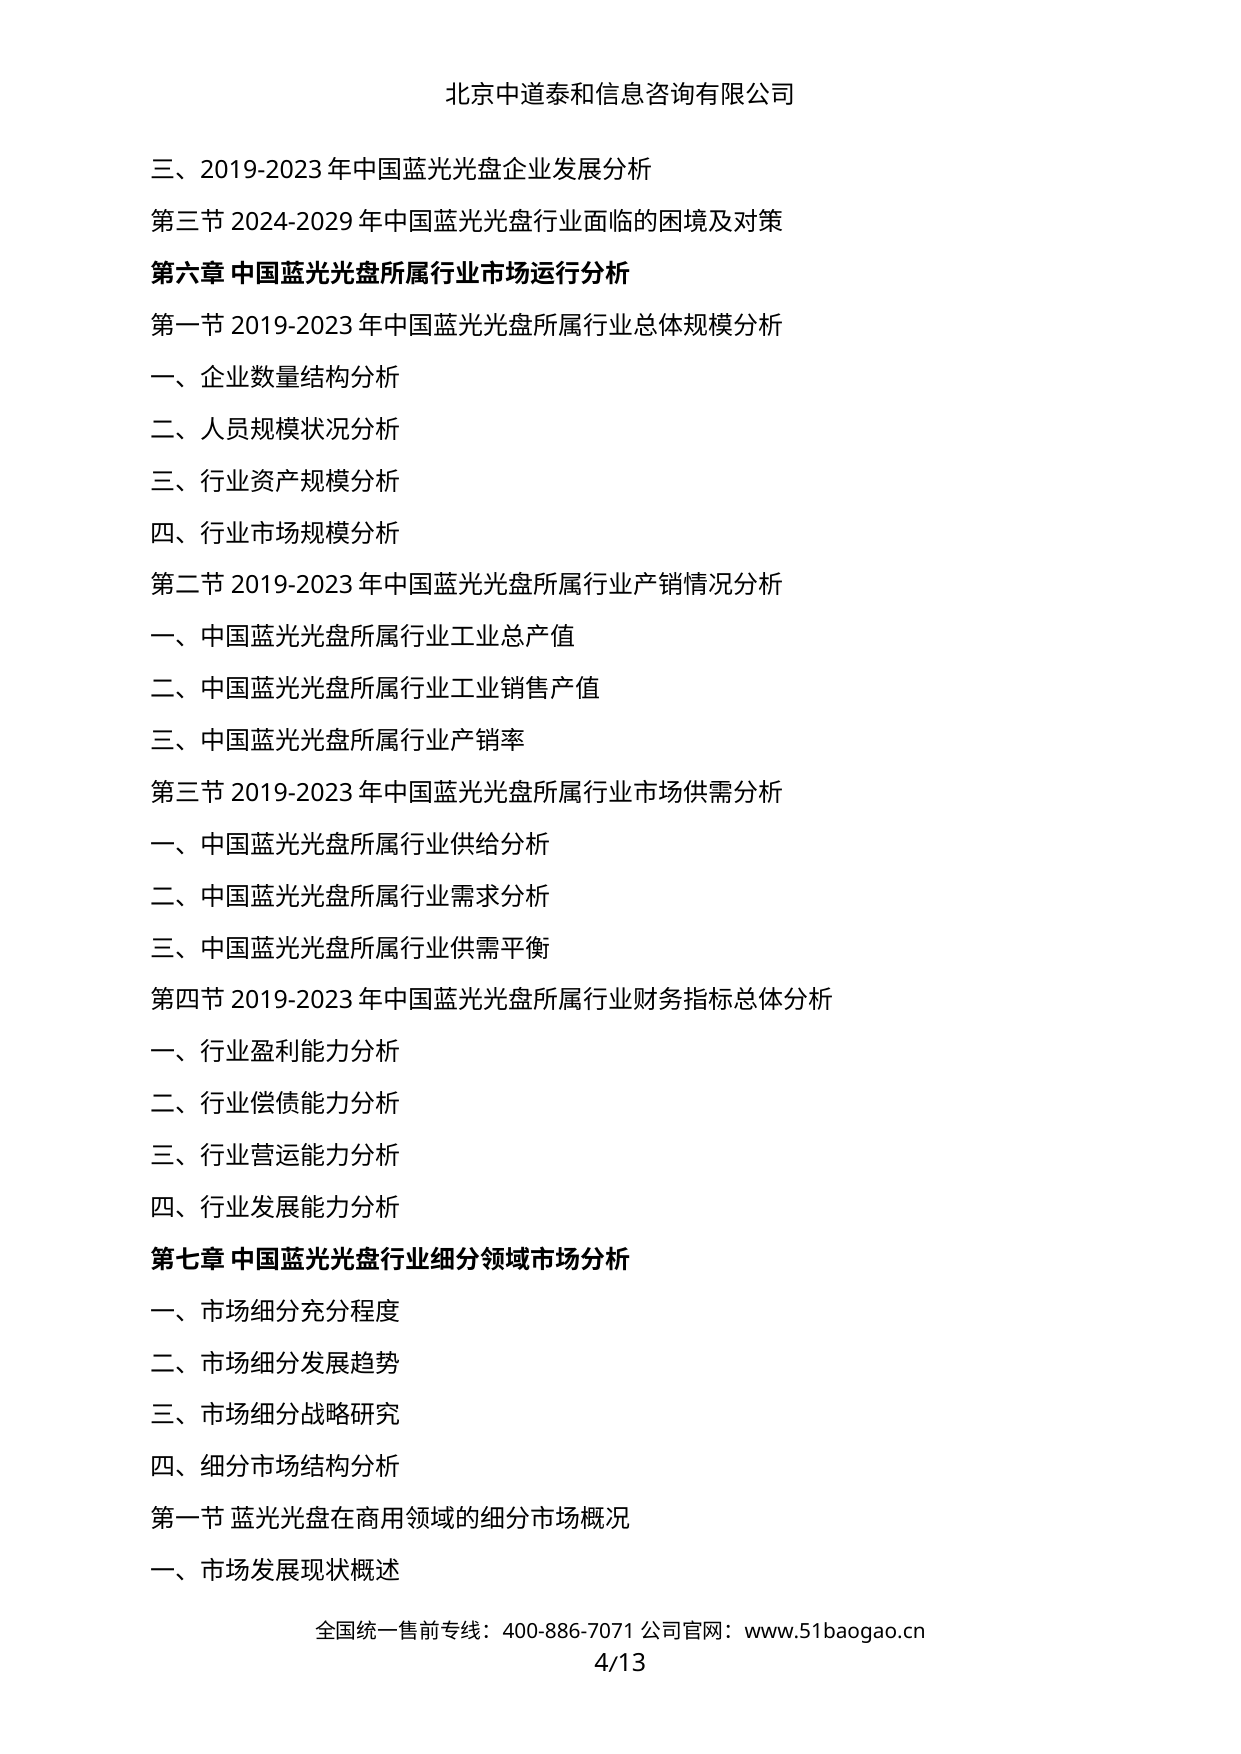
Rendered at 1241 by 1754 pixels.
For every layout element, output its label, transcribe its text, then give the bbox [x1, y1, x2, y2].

text 一、中国蓝光光盘所属行业工业总产值 [150, 617, 1090, 653]
text 四、细分市场结构分析 [150, 1447, 1090, 1483]
text 二、中国蓝光光盘所属行业工业销售产值 [150, 669, 1090, 705]
text 一、企业数量结构分析 [150, 357, 1090, 394]
text 三、市场细分战略研究 [150, 1395, 1090, 1431]
text 一、中国蓝光光盘所属行业供给分析 [150, 824, 1090, 861]
text 第一节 2019-2023年中国蓝光光盘所属行业总体规模分析 [150, 306, 1090, 342]
text 一、市场发展现状概述 [150, 1551, 1090, 1587]
text 三、行业营运能力分析 [150, 1136, 1090, 1172]
text 第六章 中国蓝光光盘所属行业市场运行分析 [150, 254, 1090, 290]
text 三、行业资产规模分析 [150, 461, 1090, 497]
text 二、市场细分发展趋势 [150, 1343, 1090, 1379]
text 第一节 蓝光光盘在商用领域的细分市场概况 [150, 1499, 1090, 1535]
text 三、中国蓝光光盘所属行业供需平衡 [150, 928, 1090, 964]
text 第三节 2024-2029年中国蓝光光盘行业面临的困境及对策 [150, 202, 1090, 238]
text 第四节 2019-2023年中国蓝光光盘所属行业财务指标总体分析 [150, 980, 1090, 1016]
text 三、2019-2023年中国蓝光光盘企业发展分析 [150, 150, 1090, 186]
text 四、行业发展能力分析 [150, 1187, 1090, 1224]
text 第二节 2019-2023年中国蓝光光盘所属行业产销情况分析 [150, 565, 1090, 601]
text 第七章 中国蓝光光盘行业细分领域市场分析 [150, 1239, 1090, 1276]
text 二、中国蓝光光盘所属行业需求分析 [150, 876, 1090, 912]
text 二、行业偿债能力分析 [150, 1084, 1090, 1120]
text 四、行业市场规模分析 [150, 513, 1090, 549]
text 一、市场细分充分程度 [150, 1291, 1090, 1327]
text 二、人员规模状况分析 [150, 409, 1090, 446]
text 第三节 2019-2023年中国蓝光光盘所属行业市场供需分析 [150, 772, 1090, 809]
text 三、中国蓝光光盘所属行业产销率 [150, 721, 1090, 757]
text 一、行业盈利能力分析 [150, 1032, 1090, 1068]
